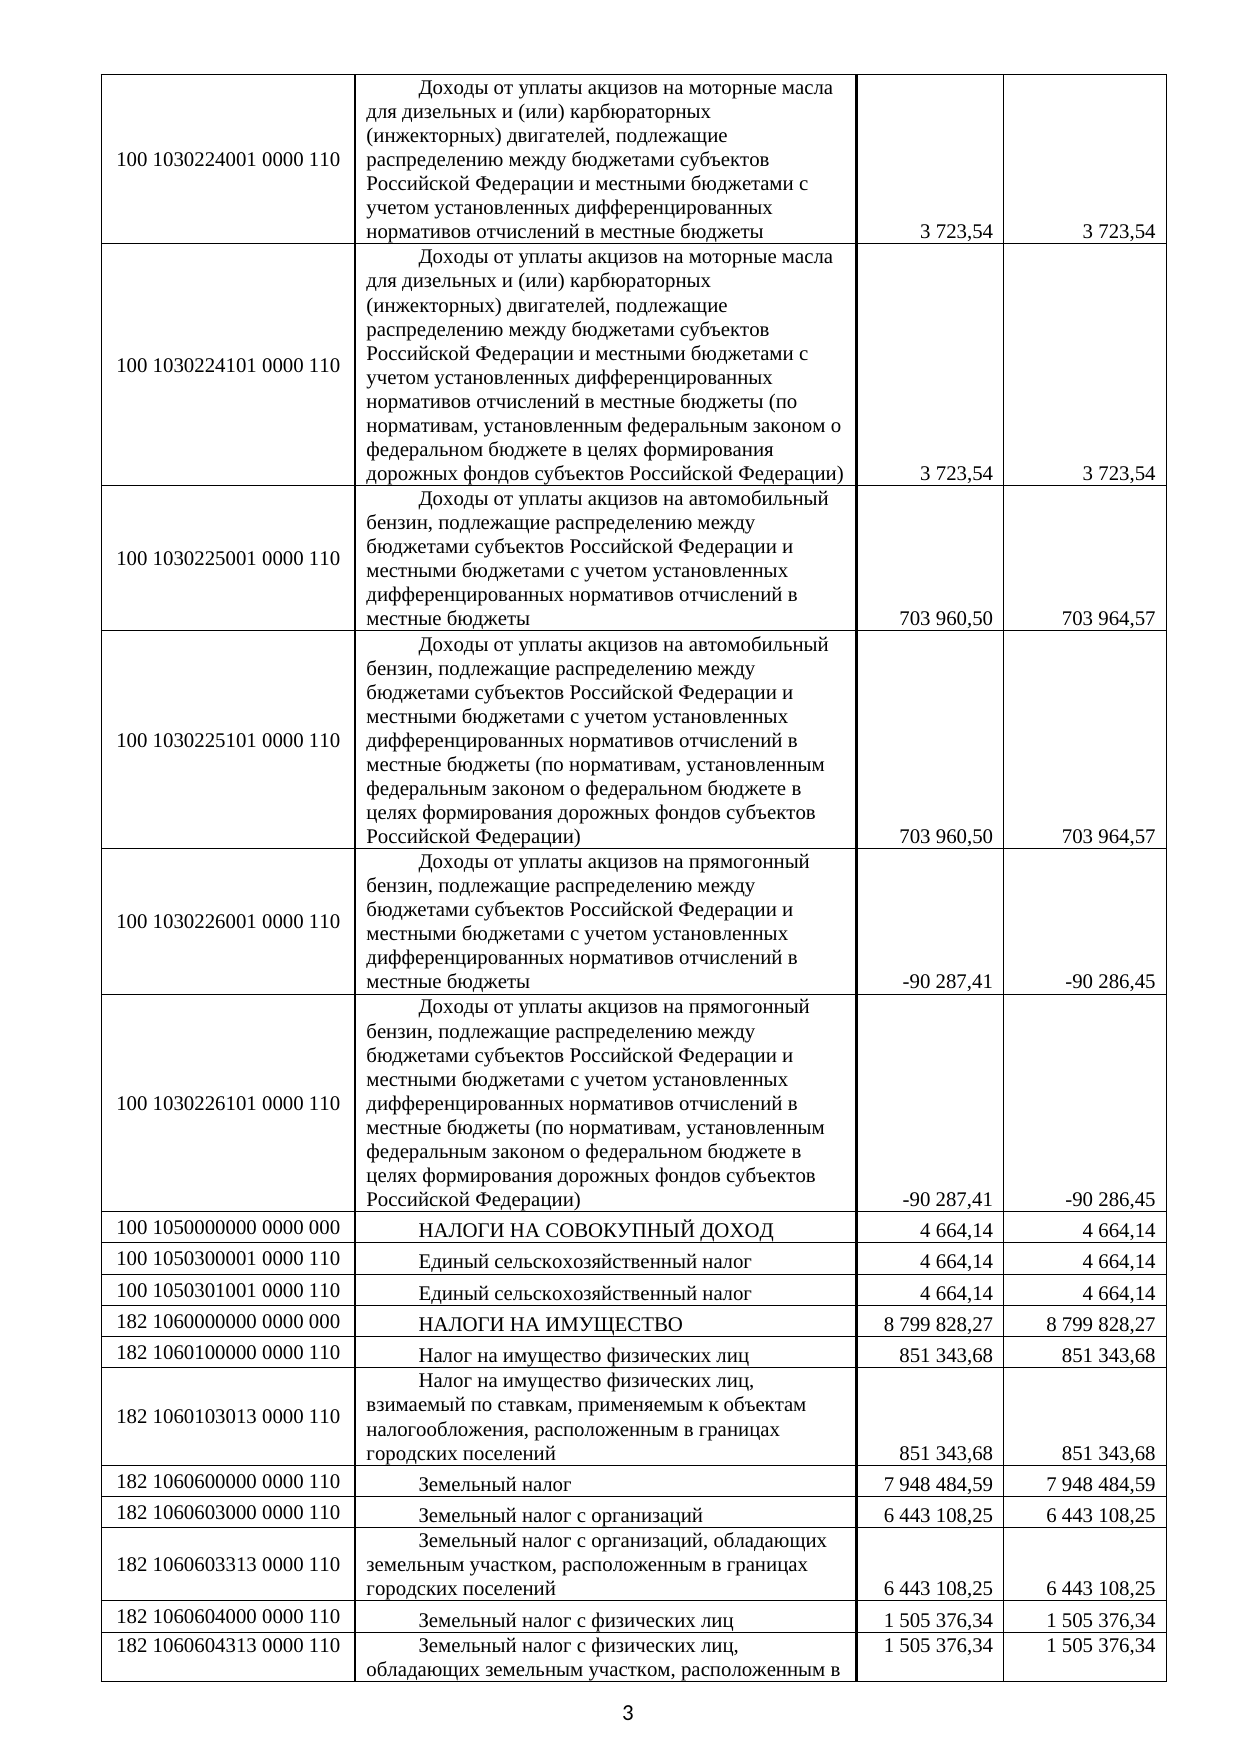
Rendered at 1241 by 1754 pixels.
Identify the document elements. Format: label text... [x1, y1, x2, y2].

table_cell 3 723,54 [1004, 244, 1166, 485]
table_cell 4 664,14 [858, 1243, 1003, 1273]
table_cell Доходы от уплаты акцизов на автомобильный бензин, подлежащие распределению между бюджетами субъектов Российской Федерации и местными бюджетами с учетом установленных дифференцированных нормативов отчислений в местные бюджеты [356, 486, 855, 630]
table_cell 703 960,50 [858, 631, 1003, 848]
table_cell 100 1050301001 0000 110 [102, 1275, 354, 1305]
table_cell 3 723,54 [858, 244, 1003, 485]
table_cell 6 443 108,25 [1004, 1497, 1166, 1527]
table_cell 100 1030224101 0000 110 [102, 244, 354, 485]
table_cell 4 664,14 [1004, 1275, 1166, 1305]
table_cell 8 799 828,27 [858, 1306, 1003, 1336]
table_cell 6 443 108,25 [858, 1497, 1003, 1527]
table_cell Земельный налог [356, 1466, 855, 1496]
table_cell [356, 1633, 855, 1681]
table_cell Доходы от уплаты акцизов на моторные масла для дизельных и (или) карбюраторных (инжекторных) двигателей, подлежащие распределению между бюджетами субъектов Российской Федерации и местными бюджетами с учетом установленных дифференцированных нормативов отчислений в местные бюджеты [356, 75, 855, 243]
table_cell 4 664,14 [858, 1275, 1003, 1305]
table_cell 100 1030225001 0000 110 [102, 486, 354, 630]
table_cell 703 964,57 [1004, 631, 1166, 848]
table_cell -90 286,45 [1004, 849, 1166, 993]
table_cell 4 664,14 [858, 1212, 1003, 1242]
table_cell 7 948 484,59 [1004, 1466, 1166, 1496]
table_cell 3 723,54 [858, 75, 1003, 243]
table_cell 100 1030226001 0000 110 [102, 849, 354, 993]
table_cell 4 664,14 [1004, 1212, 1166, 1242]
table_cell 6 443 108,25 [858, 1528, 1003, 1600]
table_cell Налог на имущество физических лиц [356, 1337, 855, 1367]
table_cell 1 505 376,34 [1004, 1601, 1166, 1632]
table_cell 851 343,68 [1004, 1368, 1166, 1464]
table_cell Земельный налог с организаций [356, 1497, 855, 1527]
table_cell 7 948 484,59 [858, 1466, 1003, 1496]
table_cell Доходы от уплаты акцизов на автомобильный бензин, подлежащие распределению между бюджетами субъектов Российской Федерации и местными бюджетами с учетом установленных дифференцированных нормативов отчислений в местные бюджеты (по нормативам, установленным федеральным законом о федеральном бюджете в целях формирования дорожных фондов субъектов Российской Федерации) [356, 631, 855, 848]
table_cell 1 505 376,34 [1004, 1633, 1166, 1681]
table_cell 1 505 376,34 [858, 1633, 1003, 1681]
table_cell Земельный налог с физических лиц [356, 1601, 855, 1632]
table_cell 6 443 108,25 [1004, 1528, 1166, 1600]
table_cell 182 1060100000 0000 110 [102, 1337, 354, 1367]
table_cell Налог на имущество физических лиц, взимаемый по ставкам, применяемым к объектам налогообложения, расположенным в границах городских поселений [356, 1368, 855, 1464]
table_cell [102, 1633, 354, 1681]
table_cell Земельный налог с организаций, обладающих земельным участком, расположенным в границах городских поселений [356, 1528, 855, 1600]
table_cell Единый сельскохозяйственный налог [356, 1275, 855, 1305]
table_cell 182 1060603313 0000 110 [102, 1528, 354, 1600]
table_cell -90 287,41 [858, 849, 1003, 993]
table_cell 8 799 828,27 [1004, 1306, 1166, 1336]
table_cell 182 1060103013 0000 110 [102, 1368, 354, 1464]
table_cell 100 1050300001 0000 110 [102, 1243, 354, 1273]
table_cell 851 343,68 [858, 1337, 1003, 1367]
table_cell 851 343,68 [1004, 1337, 1166, 1367]
table_cell 182 1060604000 0000 110 [102, 1601, 354, 1632]
table_cell 100 1050000000 0000 000 [102, 1212, 354, 1242]
table_cell 100 1030226101 0000 110 [102, 995, 354, 1211]
table_cell -90 286,45 [1004, 995, 1166, 1211]
table_cell 182 1060603000 0000 110 [102, 1497, 354, 1527]
table_cell 100 1030225101 0000 110 [102, 631, 354, 848]
table_cell Единый сельскохозяйственный налог [356, 1243, 855, 1273]
table_cell -90 287,41 [858, 995, 1003, 1211]
table_cell НАЛОГИ НА ИМУЩЕСТВО [356, 1306, 855, 1336]
table_cell Доходы от уплаты акцизов на прямогонный бензин, подлежащие распределению между бюджетами субъектов Российской Федерации и местными бюджетами с учетом установленных дифференцированных нормативов отчислений в местные бюджеты [356, 849, 855, 993]
table_cell НАЛОГИ НА СОВОКУПНЫЙ ДОХОД [356, 1212, 855, 1242]
table_cell 100 1030224001 0000 110 [102, 75, 354, 243]
table_cell 703 964,57 [1004, 486, 1166, 630]
table_cell 182 1060000000 0000 000 [102, 1306, 354, 1336]
table_cell 4 664,14 [1004, 1243, 1166, 1273]
table_cell 182 1060600000 0000 110 [102, 1466, 354, 1496]
table_cell Доходы от уплаты акцизов на прямогонный бензин, подлежащие распределению между бюджетами субъектов Российской Федерации и местными бюджетами с учетом установленных дифференцированных нормативов отчислений в местные бюджеты (по нормативам, установленным федеральным законом о федеральном бюджете в целях формирования дорожных фондов субъектов Российской Федерации) [356, 995, 855, 1211]
table_cell 3 723,54 [1004, 75, 1166, 243]
table_cell Доходы от уплаты акцизов на моторные масла для дизельных и (или) карбюраторных (инжекторных) двигателей, подлежащие распределению между бюджетами субъектов Российской Федерации и местными бюджетами с учетом установленных дифференцированных нормативов отчислений в местные бюджеты (по нормативам, установленным федеральным законом о федеральном бюджете в целях формирования дорожных фондов субъектов Российской Федерации) [356, 244, 855, 485]
table_cell 851 343,68 [858, 1368, 1003, 1464]
table_cell 1 505 376,34 [858, 1601, 1003, 1632]
table_cell 703 960,50 [858, 486, 1003, 630]
